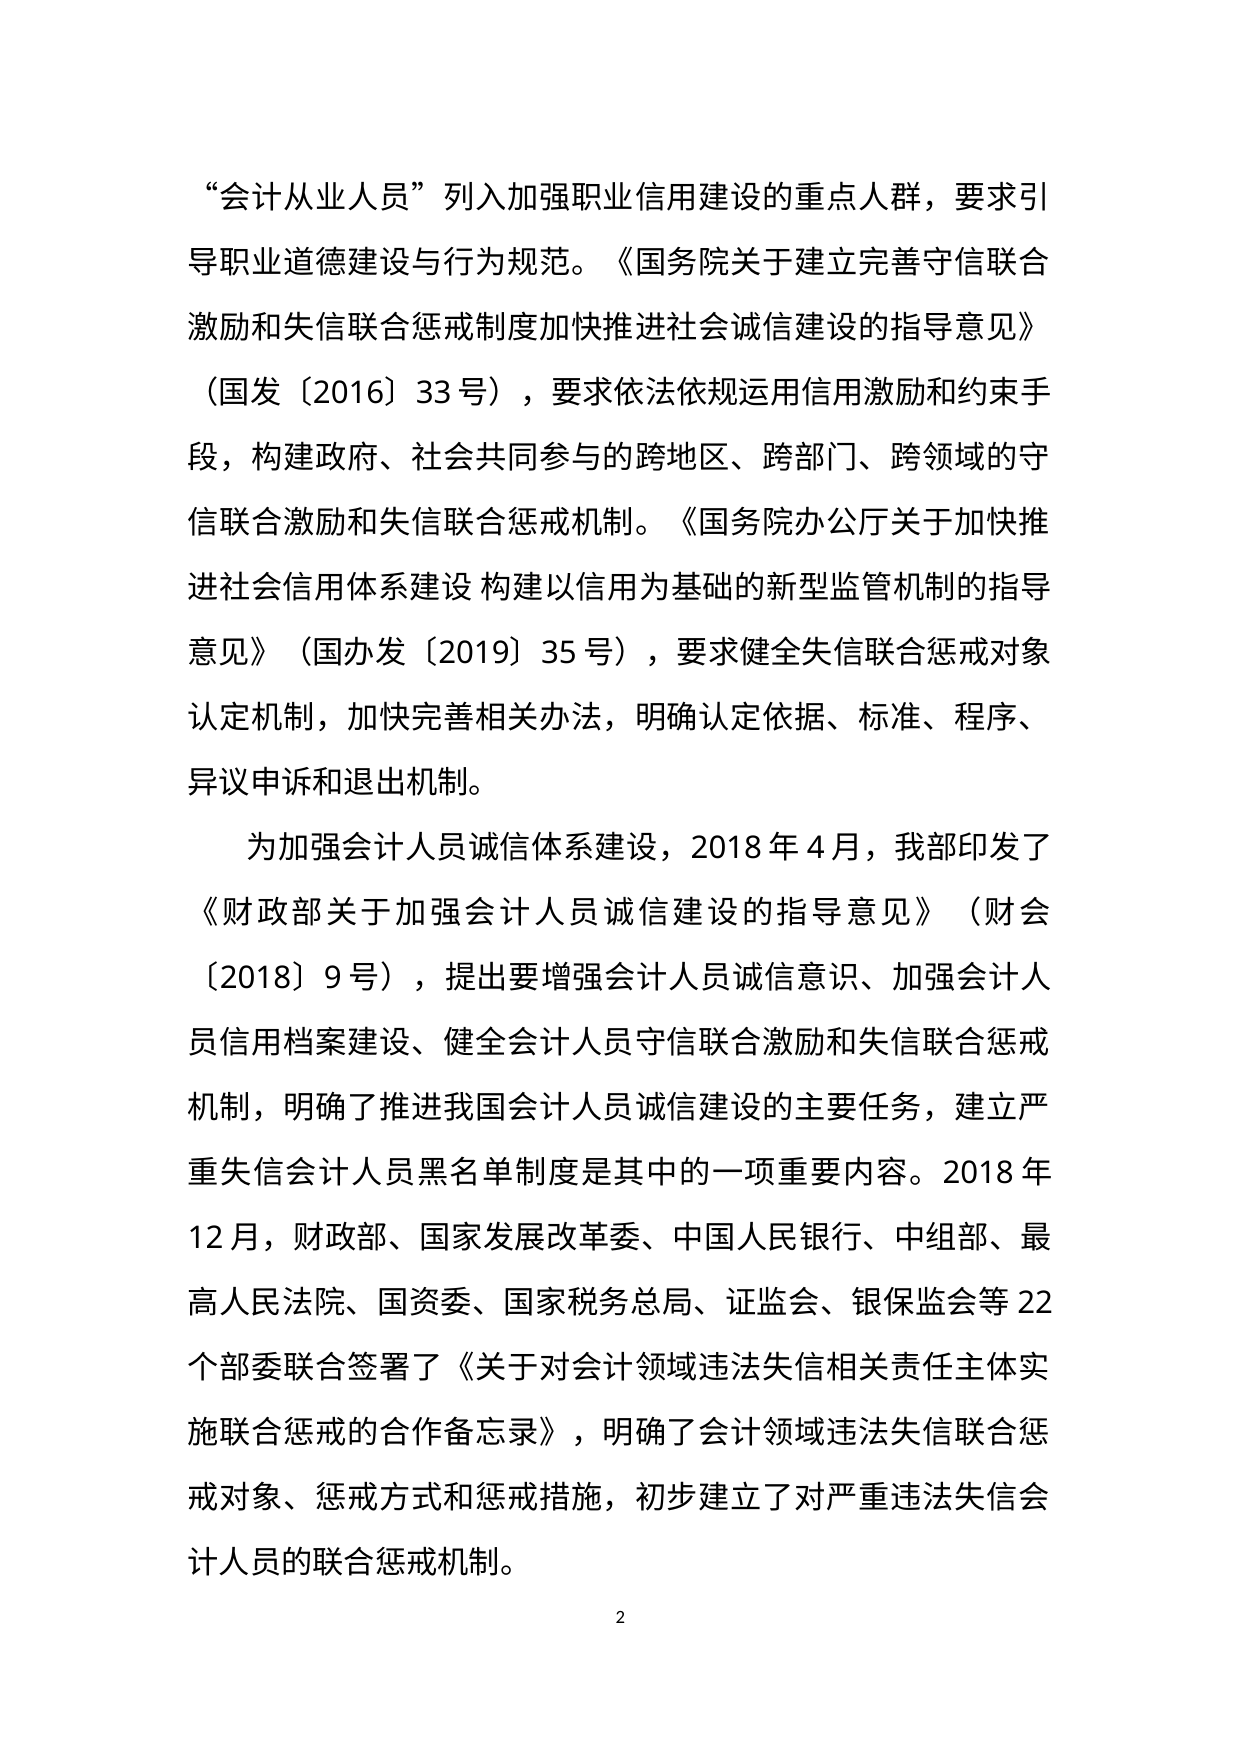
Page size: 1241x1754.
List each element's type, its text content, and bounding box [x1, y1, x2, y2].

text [187, 162, 1053, 812]
text 为加强会计人员诚信体系建设，2018年4月，我部印发了《财政部关于加强会计人员诚信建设的指导意见》（财会〔2018〕9号），提出要增强会计人员诚信意识、加强会计人员信用档案建设、健全会计人员守信联合激励和失信联合惩戒机制，明确了推进我国会计人员诚信建设的主要任务，建立严重失信会计人员黑名单制度是其中的一项重要内容。2018年12月，财政部、国家发展改革委、中国人民银行、中组部、最高人民法院、国资委、国家税务总局、证监会、银保监会等22个部委联合签署了《关于对会计领域违法失信相关责任主体实施联合惩戒的合作备忘录》，明确了会计领域违法失信联合惩戒对象、惩戒方式和惩戒措施，初步建立了对严重违法失信会计人员的联合惩戒机制。 [187, 812, 1053, 1592]
